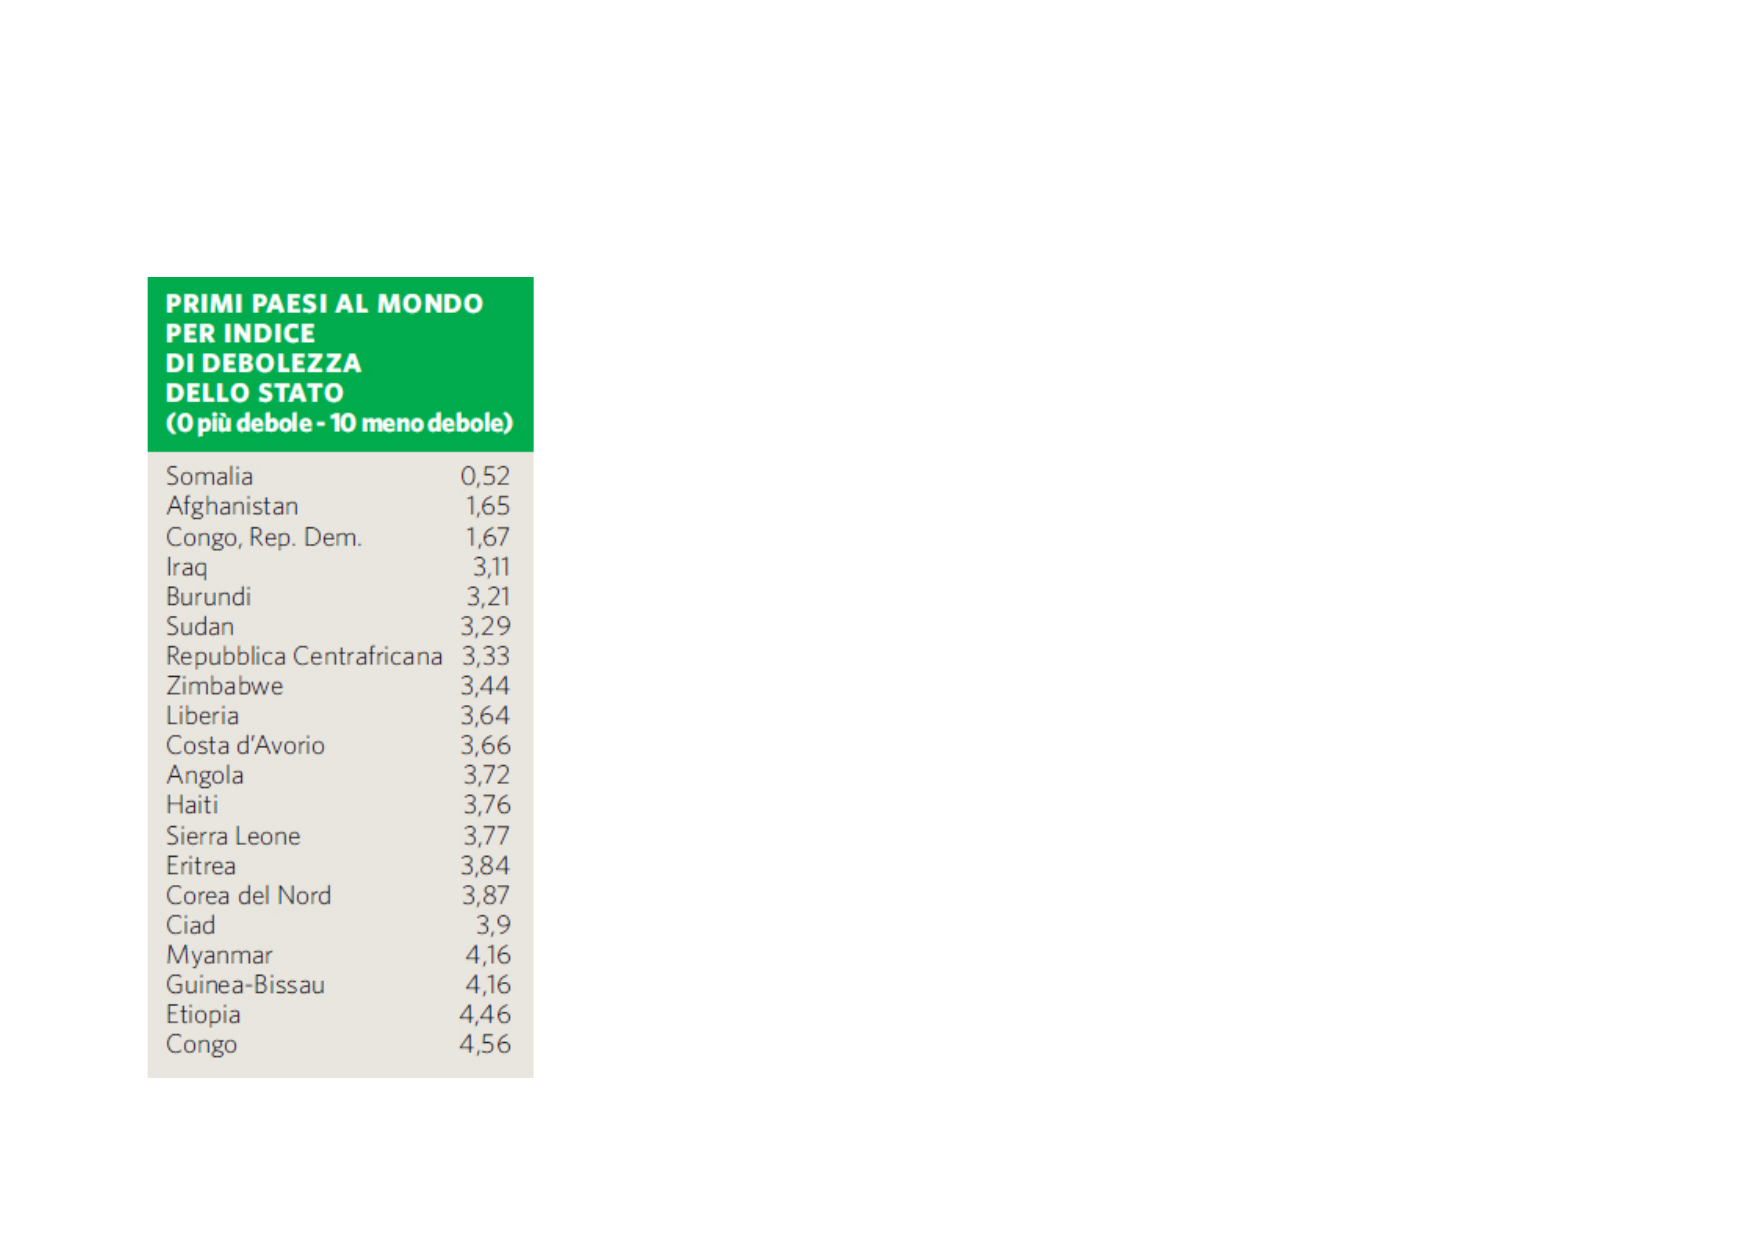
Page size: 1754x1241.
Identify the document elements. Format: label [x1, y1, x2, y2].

picture [147, 277, 534, 1078]
